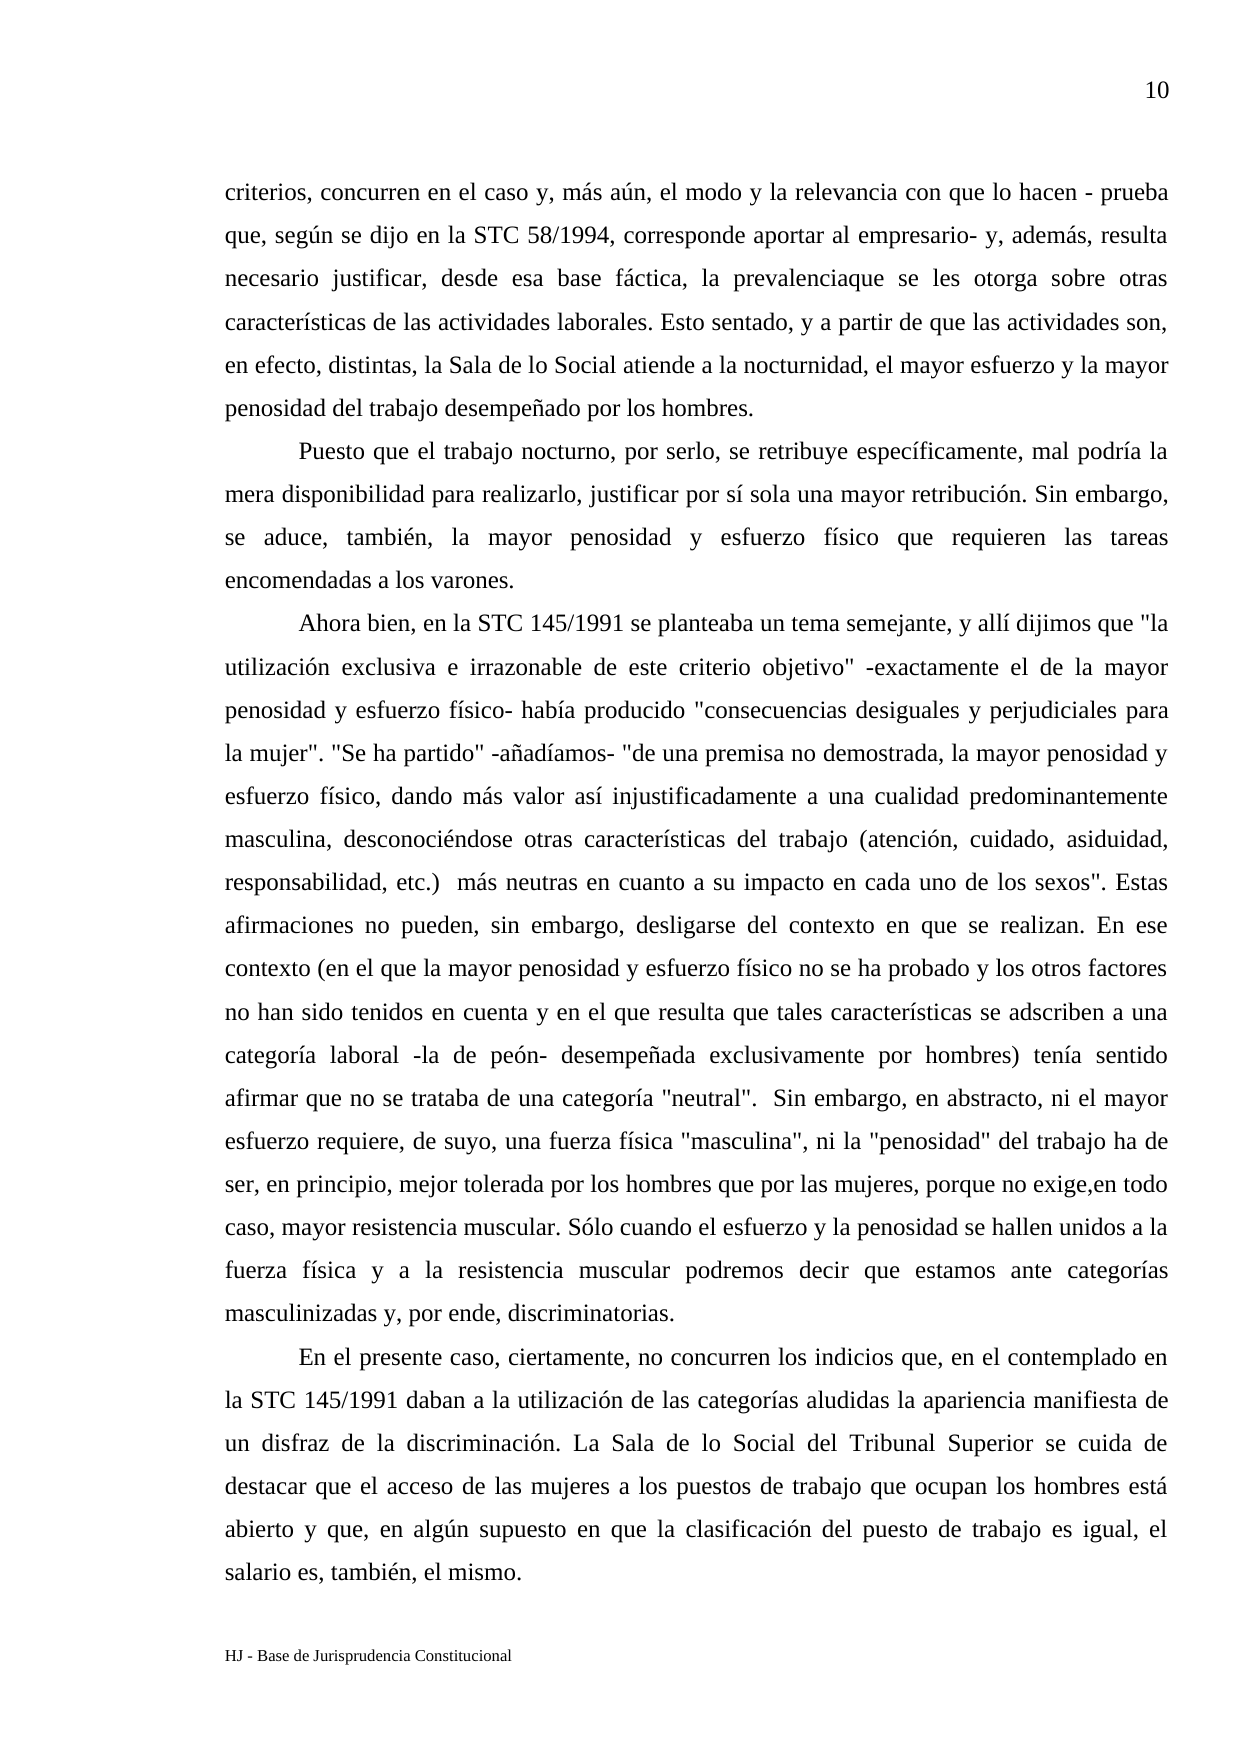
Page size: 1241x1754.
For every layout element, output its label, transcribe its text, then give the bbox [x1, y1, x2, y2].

text En el presente caso, ciertamente, no concurren los indicios que, en el contemplado en la STC 145/1991 daban a la utilización de las categorías aludidas la apariencia manifiesta de un disfraz de la discriminación. La Sala de lo Social del Tribunal Superior se cuida de destacar que el acceso de las mujeres a los puestos de trabajo que ocupan los hombres está abierto y que, en algún supuesto en que la clasificación del puesto de trabajo es igual, el salario es, también, el mismo. [224, 1342, 1169, 1586]
text Puesto que el trabajo nocturno, por serlo, se retribuye específicamente, mal podría la mera disponibilidad para realizarlo, justificar por sí sola una mayor retribución. Sin embargo, se aduce, también, la mayor penosidad y esfuerzo físico que requieren las tareas encomendadas a los varones. [224, 436, 1169, 594]
text Ahora bien, en la STC 145/1991 se planteaba un tema semejante, y allí dijimos que "la utilización exclusiva e irrazonable de este criterio objetivo" -exactamente el de la mayor penosidad y esfuerzo físico- había producido "consecuencias desiguales y perjudiciales para la mujer". "Se ha partido" -añadíamos- "de una premisa no demostrada, la mayor penosidad y esfuerzo físico, dando más valor así injustificadamente a una cualidad predominantemente masculina, desconociéndose otras características del trabajo (atención, cuidado, asiduidad, responsabilidad, etc.) más neutras en cuanto a su impacto en cada uno de los sexos". Estas afirmaciones no pueden, sin embargo, desligarse del contexto en que se realizan. En ese contexto (en el que la mayor penosidad y esfuerzo físico no se ha probado y los otros factores no han sido tenidos en cuenta y en el que resulta que tales características se adscriben a una categoría laboral -la de peón- desempeñada exclusivamente por hombres) tenía sentido afirmar que no se trataba de una categoría "neutral". Sin embargo, en abstracto, ni el mayor esfuerzo requiere, de suyo, una fuerza física "masculina", ni la "penosidad" del trabajo ha de ser, en principio, mejor tolerada por los hombres que por las mujeres, porque no exige,en todo caso, mayor resistencia muscular. Sólo cuando el esfuerzo y la penosidad se hallen unidos a la fuerza física y a la resistencia muscular podremos decir que estamos ante categorías masculinizadas y, por ende, discriminatorias. [224, 608, 1169, 1327]
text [224, 177, 1169, 422]
